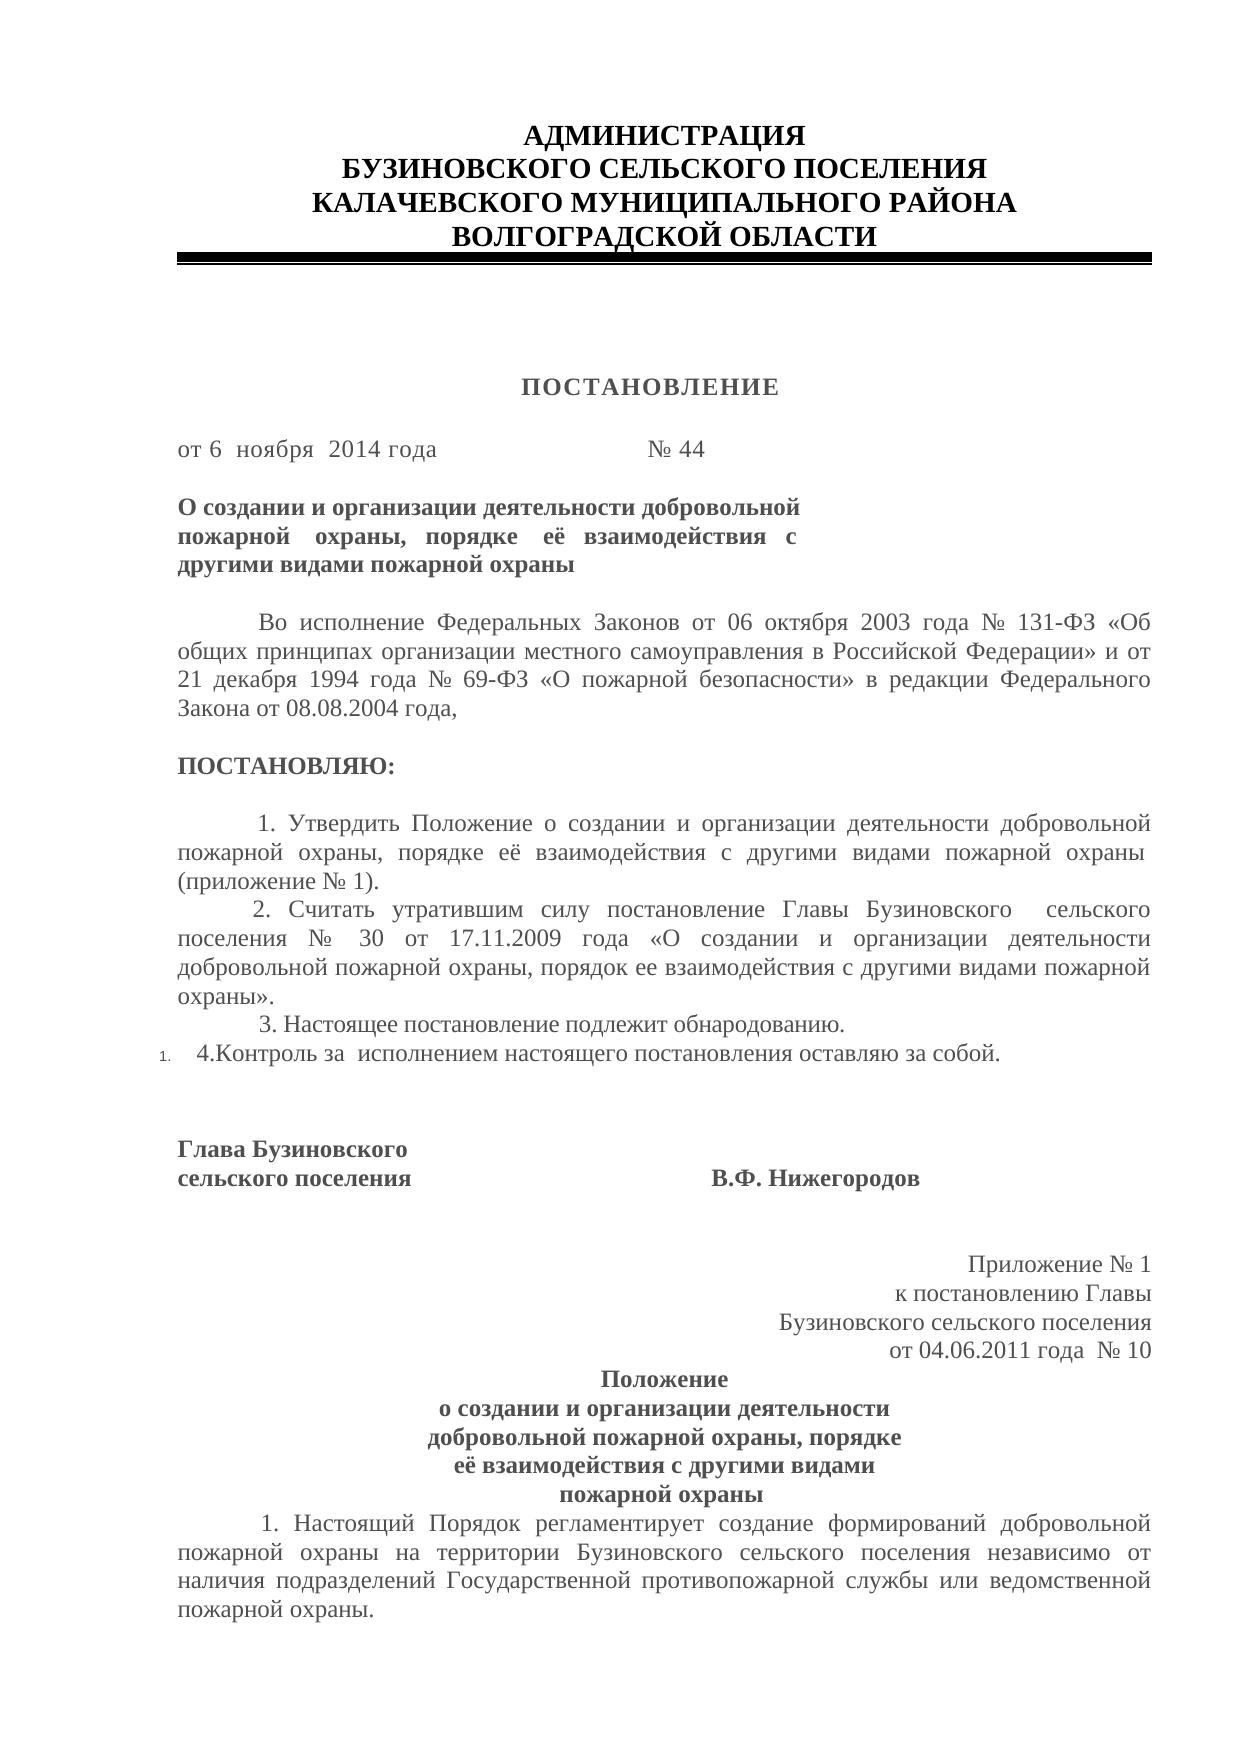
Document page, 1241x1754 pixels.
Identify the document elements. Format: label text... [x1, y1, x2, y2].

title ВОЛГОГРАДСКОЙ ОБЛАСТИ [177, 219, 1152, 252]
list 4.Контроль за исполнением настоящего постановления оставляю за собой. [159, 1038, 1152, 1067]
title КАЛАЧЕВСКОГО МУНИЦИПАЛЬНОГО РАЙОНА [177, 185, 1152, 219]
text Приложение № 1 [177, 1249, 1152, 1278]
text о создании и организации деятельности [177, 1393, 1152, 1422]
text 3. Настоящее постановление подлежит обнародованию. [177, 1009, 1152, 1038]
text Глава Бузиновского [177, 1134, 1152, 1163]
text ПОСТАНОВЛЕНИЕ [207, 367, 1093, 401]
text О создании и организации деятельности добровольной [177, 492, 1152, 521]
text другими видами пожарной охраны [177, 549, 1152, 578]
text 1. Настоящий Порядок регламентирует создание формирований добровольной пожарной охраны на территории Бузиновского сельского поселения независимо от наличия подразделений Государственной противопожарной службы или ведомственной пожарной охраны. [177, 1508, 1152, 1623]
text от 04.06.2011 года № 10 [177, 1335, 1152, 1364]
text Бузиновского сельского поселения [177, 1307, 1152, 1335]
text ПОСТАНОВЛЯЮ: [177, 751, 1152, 779]
text добровольной пожарной охраны, порядке [177, 1422, 1152, 1450]
text сельского поселения В.Ф. Нижегородов [177, 1163, 1152, 1192]
text её взаимодействия с другими видами [177, 1450, 1152, 1479]
text Во исполнение Федеральных Законов от 06 октября 2003 года № 131-ФЗ «Об общих принципах организации местного самоуправления в Российской Федерации» и от 21 декабря 1994 года № 69-ФЗ «О пожарной безопасности» в редакции Федерального Закона от 08.08.2004 года, [177, 607, 1152, 722]
text Положение [177, 1364, 1152, 1393]
text пожарной охраны, порядке её взаимодействия с [177, 521, 1152, 549]
title АДМИНИСТРАЦИЯ [177, 118, 1152, 152]
text 2. Считать утратившим силу постановление Главы Бузиновского сельского поселения № 30 от 17.11.2009 года «О создании и организации деятельности добровольной пожарной охраны, порядок ее взаимодействия с другими видами пожарной охраны». [177, 894, 1152, 1009]
text к постановлению Главы [177, 1278, 1152, 1307]
text от 6 ноября 2014 года № 44 [177, 434, 1152, 463]
text 1. Утвердить Положение о создании и организации деятельности добровольной пожарной охраны, порядке её взаимодействия с другими видами пожарной охраны (приложение № 1). [177, 808, 1152, 894]
text пожарной охраны [177, 1479, 1152, 1508]
title БУЗИНОВСКОГО СЕЛЬСКОГО ПОСЕЛЕНИЯ [177, 152, 1152, 185]
